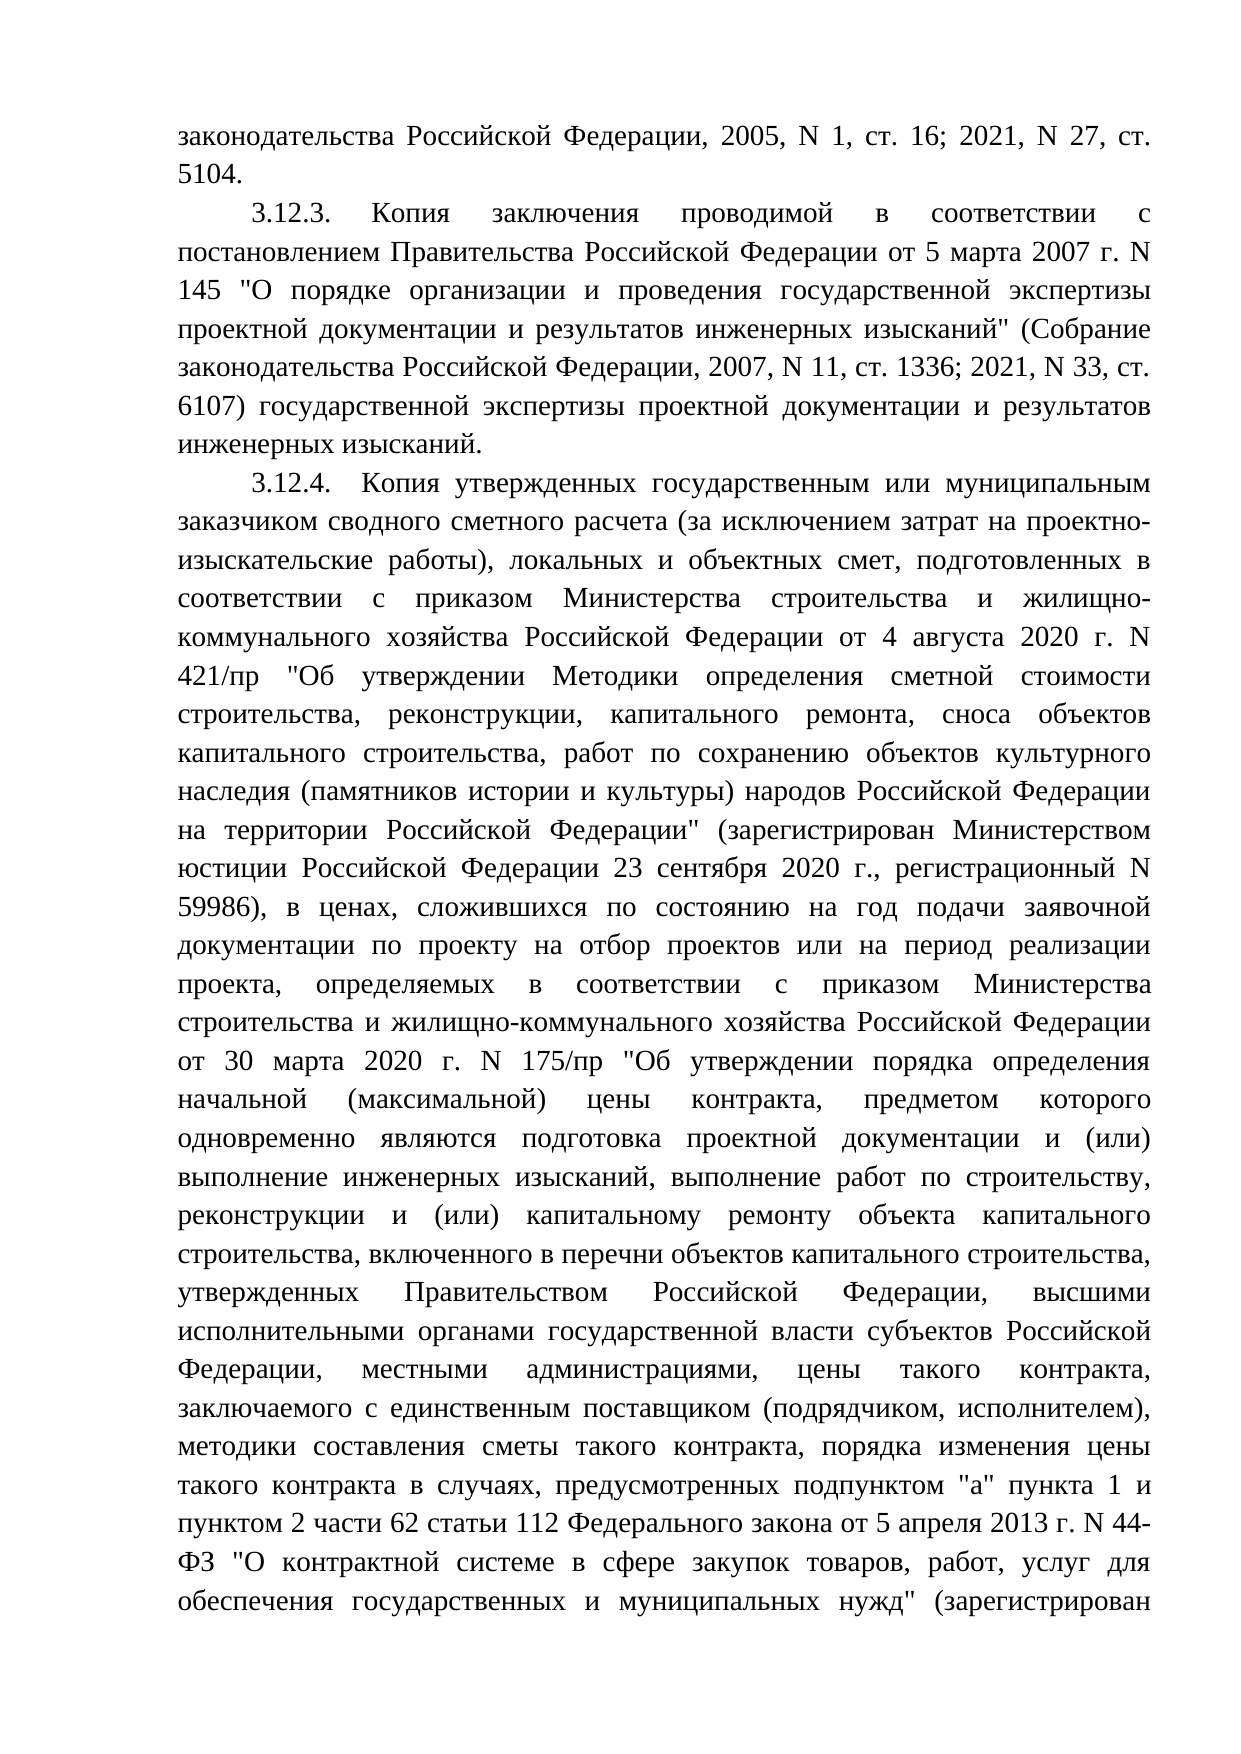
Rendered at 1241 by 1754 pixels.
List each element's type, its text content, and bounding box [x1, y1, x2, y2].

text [177, 118, 1152, 190]
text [177, 465, 1152, 1616]
text 3.12.3. Копия заключения проводимой в соответствии с постановлением Правительства Российской Федерации от 5 марта 2007 г. N 145 "О порядке организации и проведения государственной экспертизы проектной документации и результатов инженерных изысканий" (Собрание законодательства Российской Федерации, 2007, N 11, ст. 1336; 2021, N 33, ст. 6107) государственной экспертизы проектной документации и результатов инженерных изысканий. [177, 195, 1152, 460]
